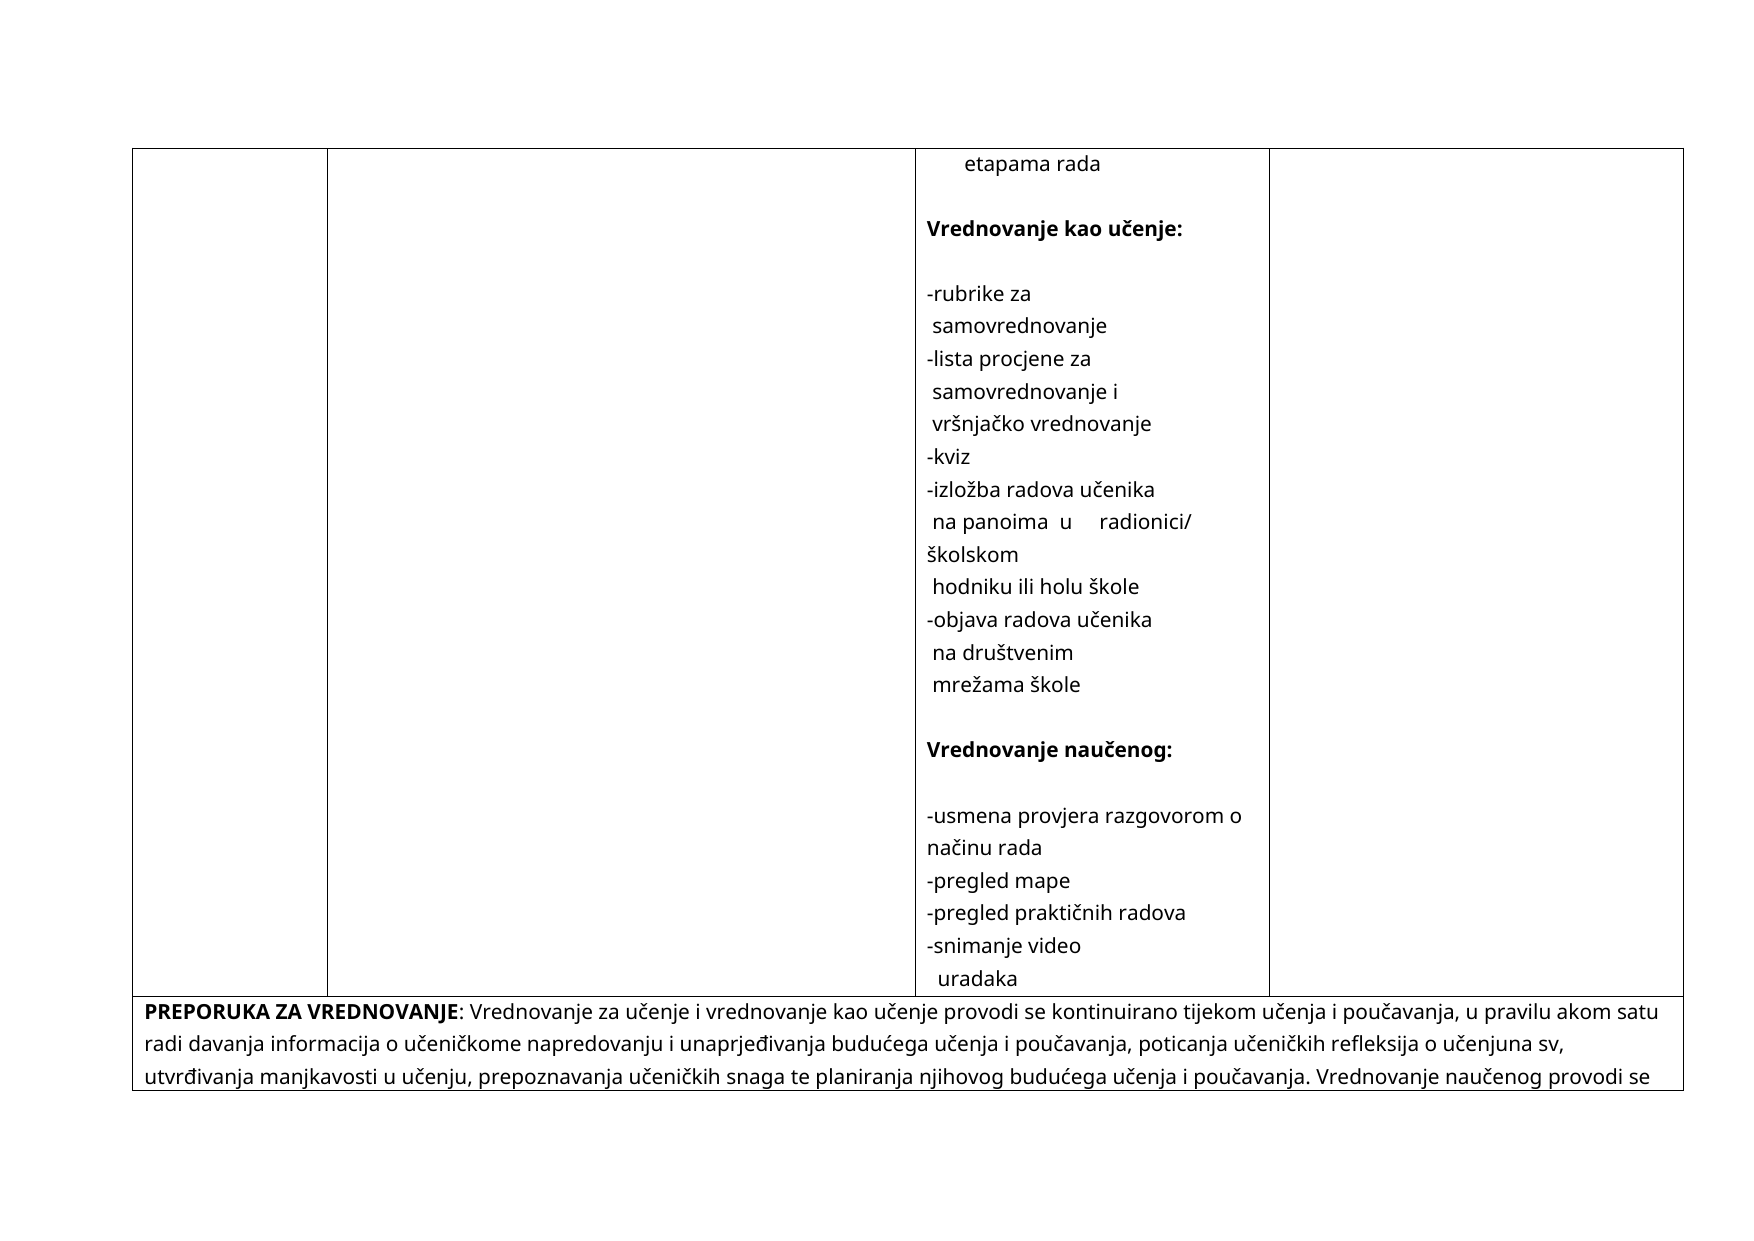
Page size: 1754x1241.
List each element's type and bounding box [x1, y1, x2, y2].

table_cell [328, 149, 915, 996]
table_cell [916, 149, 1269, 996]
table_cell [133, 997, 1683, 1090]
